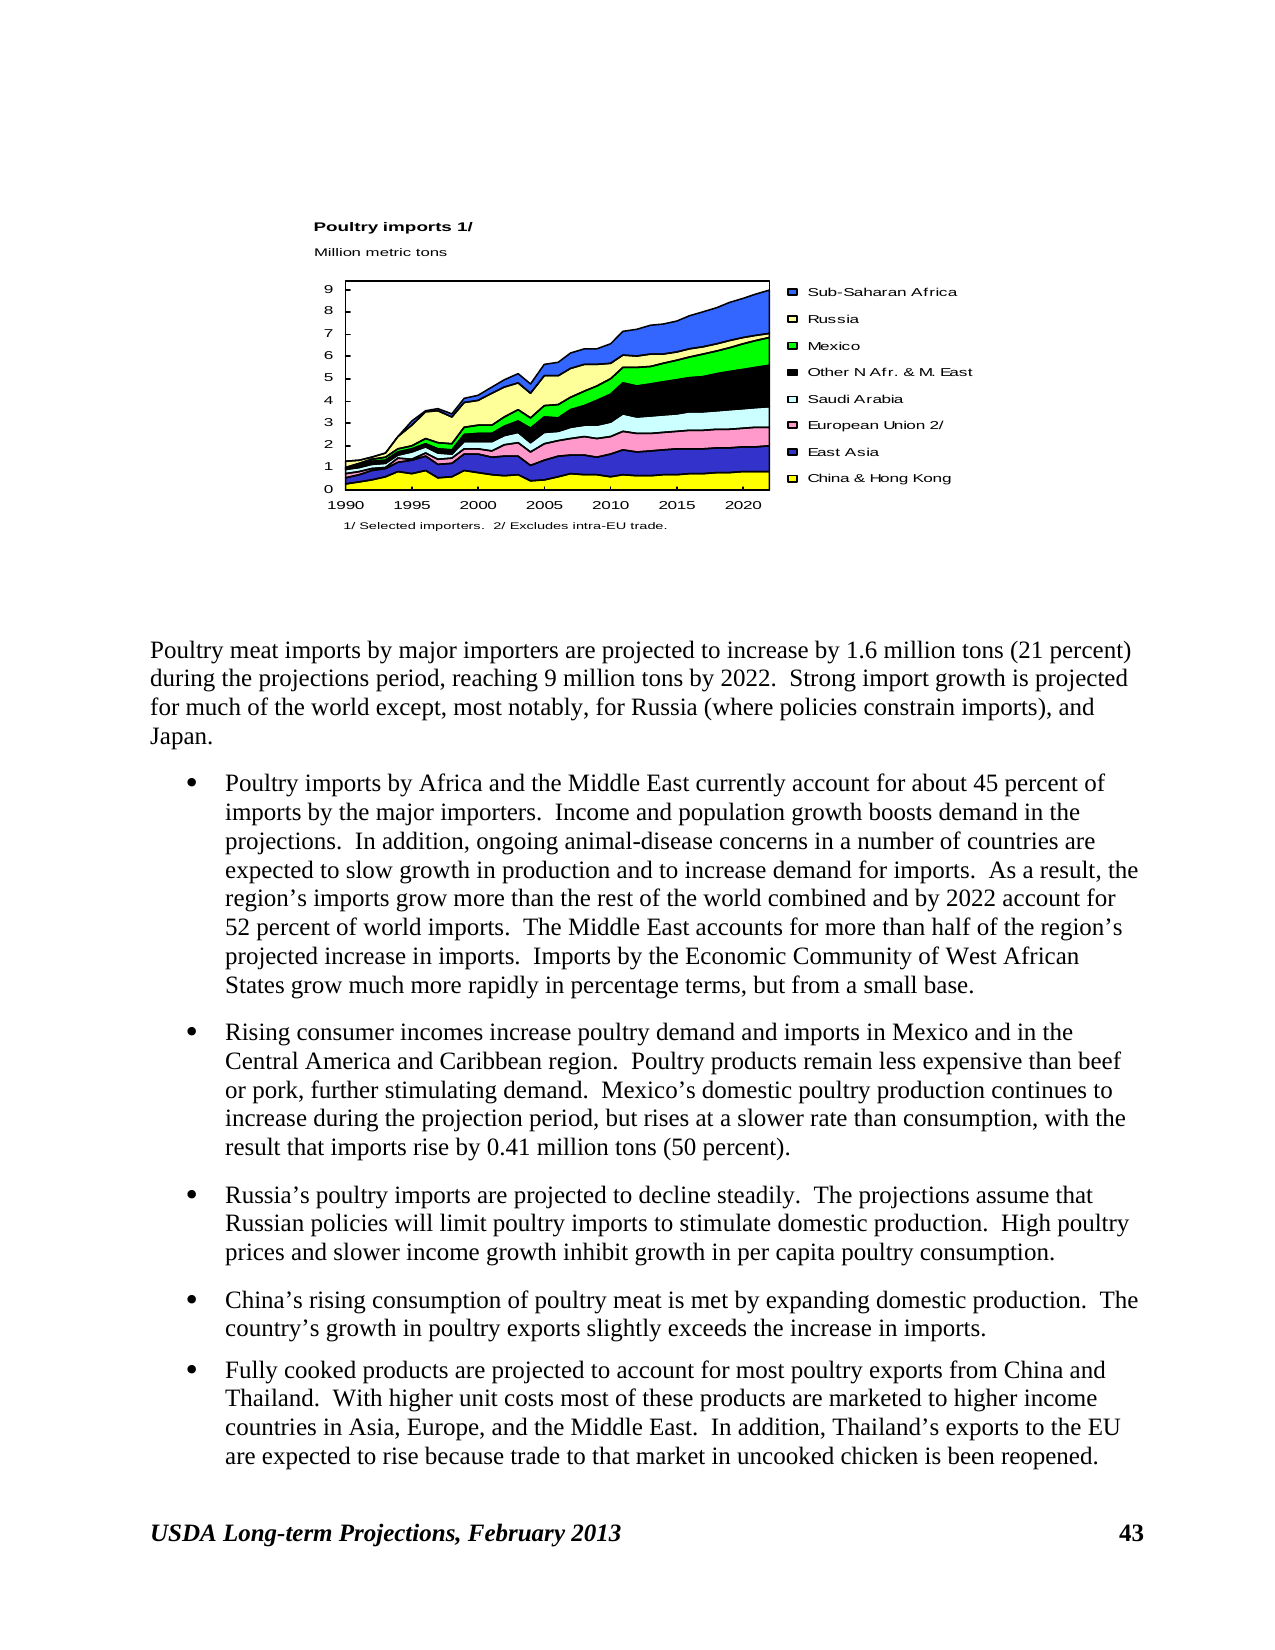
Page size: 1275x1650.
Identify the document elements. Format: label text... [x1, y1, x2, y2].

list Rising consumer incomes increase poultry demand and imports in Mexico and in the Central America and Caribbean region. Poultry products remain less expensive than beef or pork, further stimulating demand. Mexico’s domestic poultry production continues to increase during the projection period, but rises at a slower rate than consumption, with the result that imports rise by 0.41 million tons (50 percent). [187, 1017, 1144, 1161]
list Poultry imports by Africa and the Middle East currently account for about 45 percent of imports by the major importers. Income and population growth boosts demand in the projections. In addition, ongoing animal-disease concerns in a number of countries are expected to slow growth in production and to increase demand for imports. As a result, the region’s imports grow more than the rest of the world combined and by 2022 account for 52 percent of world imports. The Middle East accounts for more than half of the region’s projected increase in imports. Imports by the Economic Community of West African States grow much more rapidly in percentage terms, but from a small base. [187, 768, 1144, 998]
list Fully cooked products are projected to account for most poultry exports from China and Thailand. With higher unit costs most of these products are marketed to higher income countries in Asia, Europe, and the Middle East. In addition, Thailand’s exports to the EU are expected to rise because trade to that market in uncooked chicken is been reopened. [187, 1355, 1144, 1470]
text Poultry meat imports by major importers are projected to increase by 1.6 million tons (21 percent) during the projections period, reaching 9 million tons by 2022. Strong import growth is projected for much of the world except, most notably, for Russia (where policies constrain imports), and Japan. [150, 635, 1144, 750]
list Russia’s poultry imports are projected to decline steadily. The projections assume that Russian policies will limit poultry imports to stimulate domestic production. High poultry prices and slower income growth inhibit growth in per capita poultry consumption. [187, 1180, 1144, 1266]
list China’s rising consumption of poultry meat is met by expanding domestic production. The country’s growth in poultry exports slightly exceeds the increase in imports. [187, 1285, 1144, 1342]
